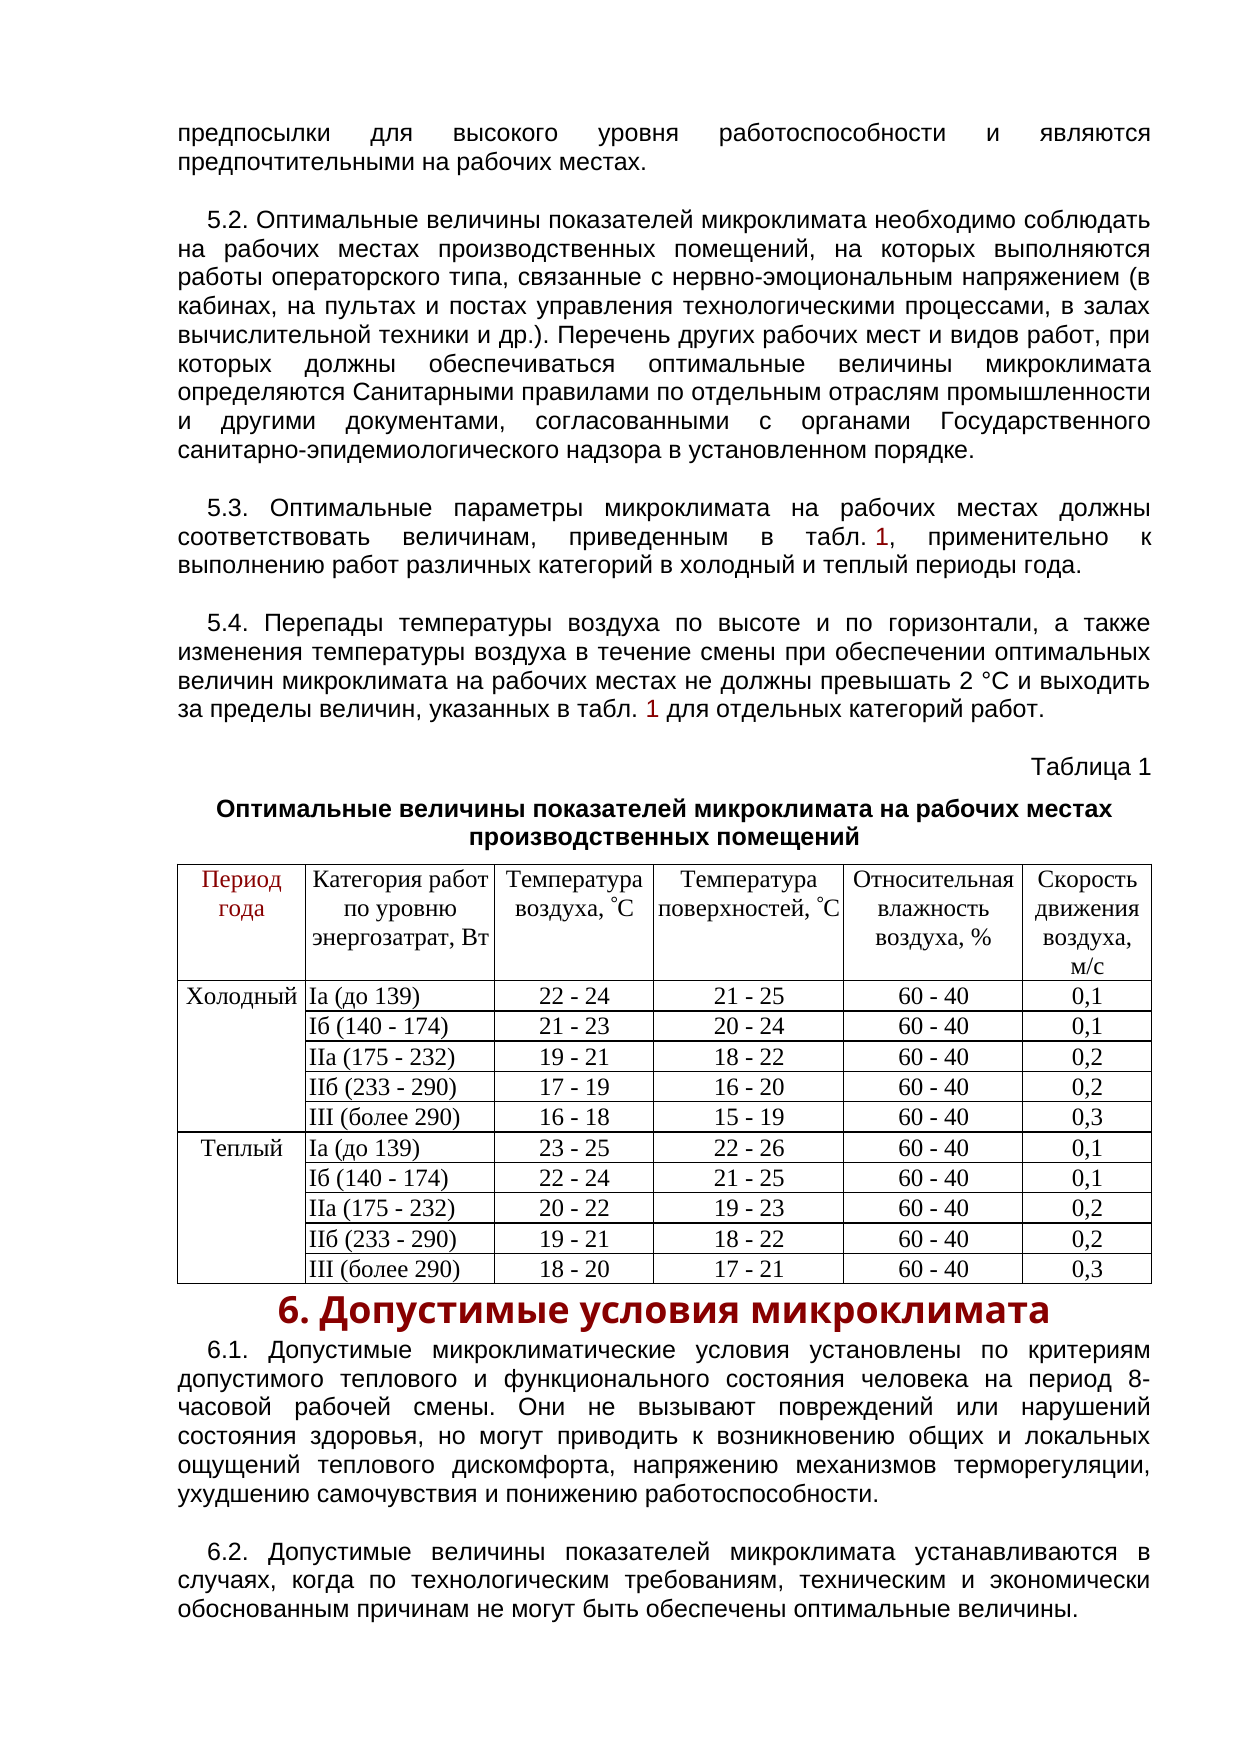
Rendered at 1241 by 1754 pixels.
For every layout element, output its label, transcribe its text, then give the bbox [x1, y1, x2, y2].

table_cell 0,1 [1023, 981, 1151, 1010]
table_cell Теплый [178, 1133, 305, 1283]
table_header Температура воздуха, С [495, 865, 653, 979]
table_cell 0,3 [1023, 1102, 1151, 1131]
table_cell Холодный [178, 981, 305, 1131]
table_cell 60 - 40 [844, 1102, 1022, 1131]
table_cell 60 - 40 [844, 1193, 1022, 1222]
table_cell 0,2 [1023, 1072, 1151, 1101]
table_cell 17 - 21 [654, 1254, 843, 1283]
table_cell 16 - 20 [654, 1072, 843, 1101]
table_cell 60 - 40 [844, 1072, 1022, 1101]
table_cell 60 - 40 [844, 1012, 1022, 1040]
table_cell 0,3 [1023, 1254, 1151, 1283]
table_cell 0,2 [1023, 1042, 1151, 1071]
text 5.3. Оптимальные параметры микроклимата на рабочих местах должны соответствовать величинам, приведенным в табл. 1, применительно к выполнению работ различных категорий в холодный и теплый периоды года. [177, 493, 1152, 579]
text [177, 118, 1152, 176]
text Таблица 1 [177, 752, 1152, 781]
text 6.2. Допустимые величины показателей микроклимата устанавливаются в случаях, когда по технологическим требованиям, техническим и экономически обоснованным причинам не могут быть обеспечены оптимальные величины. [177, 1536, 1152, 1623]
table_cell 22 - 26 [654, 1133, 843, 1161]
table_cell 15 - 19 [654, 1102, 843, 1131]
table_cell 0,2 [1023, 1224, 1151, 1252]
table_cell 18 - 20 [495, 1254, 653, 1283]
table_cell 18 - 22 [654, 1042, 843, 1071]
table_cell 0,2 [1023, 1193, 1151, 1222]
table_cell 60 - 40 [844, 1042, 1022, 1071]
text 6.1. Допустимые микроклиматические условия установлены по критериям допустимого теплового и функционального состояния человека на период 8-часовой рабочей смены. Они не вызывают повреждений или нарушений состояния здоровья, но могут приводить к возникновению общих и локальных ощущений теплового дискомфорта, напряжению механизмов терморегуляции, ухудшению самочувствия и понижению работоспособности. [177, 1335, 1152, 1507]
table_cell IIа (175 - 232) [306, 1042, 494, 1071]
table_cell 19 - 21 [495, 1224, 653, 1252]
text 5.4. Перепады температуры воздуха по высоте и по горизонтали, а также изменения температуры воздуха в течение смены при обеспечении оптимальных величин микроклимата на рабочих местах не должны превышать 2 °С и выходить за пределы величин, указанных в табл. 1 для отдельных категорий работ. [177, 608, 1152, 723]
table_header Категория работ по уровню энергозатрат, Вт [306, 865, 494, 979]
table_cell 21 - 25 [654, 981, 843, 1010]
table_cell III (более 290) [306, 1254, 494, 1283]
text Оптимальные величины показателей микроклимата на рабочих местах производственных помещений [177, 793, 1152, 851]
table_header Период года [178, 865, 305, 979]
table_cell IIа (175 - 232) [306, 1193, 494, 1222]
table_cell Iб (140 - 174) [306, 1163, 494, 1192]
table_cell 0,1 [1023, 1133, 1151, 1161]
table_cell 60 - 40 [844, 981, 1022, 1010]
table_cell 0,1 [1023, 1163, 1151, 1192]
table_cell 20 - 24 [654, 1012, 843, 1040]
table_cell 60 - 40 [844, 1224, 1022, 1252]
table_cell 19 - 23 [654, 1193, 843, 1222]
text 5.2. Оптимальные величины показателей микроклимата необходимо соблюдать на рабочих местах производственных помещений, на которых выполняются работы операторского типа, связанные с нервно-эмоциональным напряжением (в кабинах, на пультах и постах управления технологическими процессами, в залах вычислительной техники и др.). Перечень других рабочих мест и видов работ, при которых должны обеспечиваться оптимальные величины микроклимата определяются Санитарными правилами по отдельным отраслям промышленности и другими документами, согласованными с органами Государственного санитарно-эпидемиологического надзора в установленном порядке. [177, 205, 1152, 463]
table_cell Iб (140 - 174) [306, 1012, 494, 1040]
table_cell 19 - 21 [495, 1042, 653, 1071]
table_header Относительная влажность воздуха, % [844, 865, 1022, 979]
table_cell III (более 290) [306, 1102, 494, 1131]
table_cell 60 - 40 [844, 1163, 1022, 1192]
table_header Скорость движения воздуха, м/с [1023, 865, 1151, 979]
text 6. Допустимые условия микроклимата [177, 1284, 1152, 1335]
table_cell 22 - 24 [495, 981, 653, 1010]
table_cell IIб (233 - 290) [306, 1072, 494, 1101]
table_cell Iа (до 139) [306, 1133, 494, 1161]
table_cell 17 - 19 [495, 1072, 653, 1101]
table_cell 0,1 [1023, 1012, 1151, 1040]
table_cell 20 - 22 [495, 1193, 653, 1222]
table_cell Iа (до 139) [306, 981, 494, 1010]
table_cell 16 - 18 [495, 1102, 653, 1131]
table_cell 21 - 23 [495, 1012, 653, 1040]
table_cell 18 - 22 [654, 1224, 843, 1252]
table_cell 22 - 24 [495, 1163, 653, 1192]
table_cell 21 - 25 [654, 1163, 843, 1192]
table_cell 60 - 40 [844, 1254, 1022, 1283]
table_cell 23 - 25 [495, 1133, 653, 1161]
table_cell IIб (233 - 290) [306, 1224, 494, 1252]
table_cell 60 - 40 [844, 1133, 1022, 1161]
table_header Температура поверхностей, С [654, 865, 843, 979]
